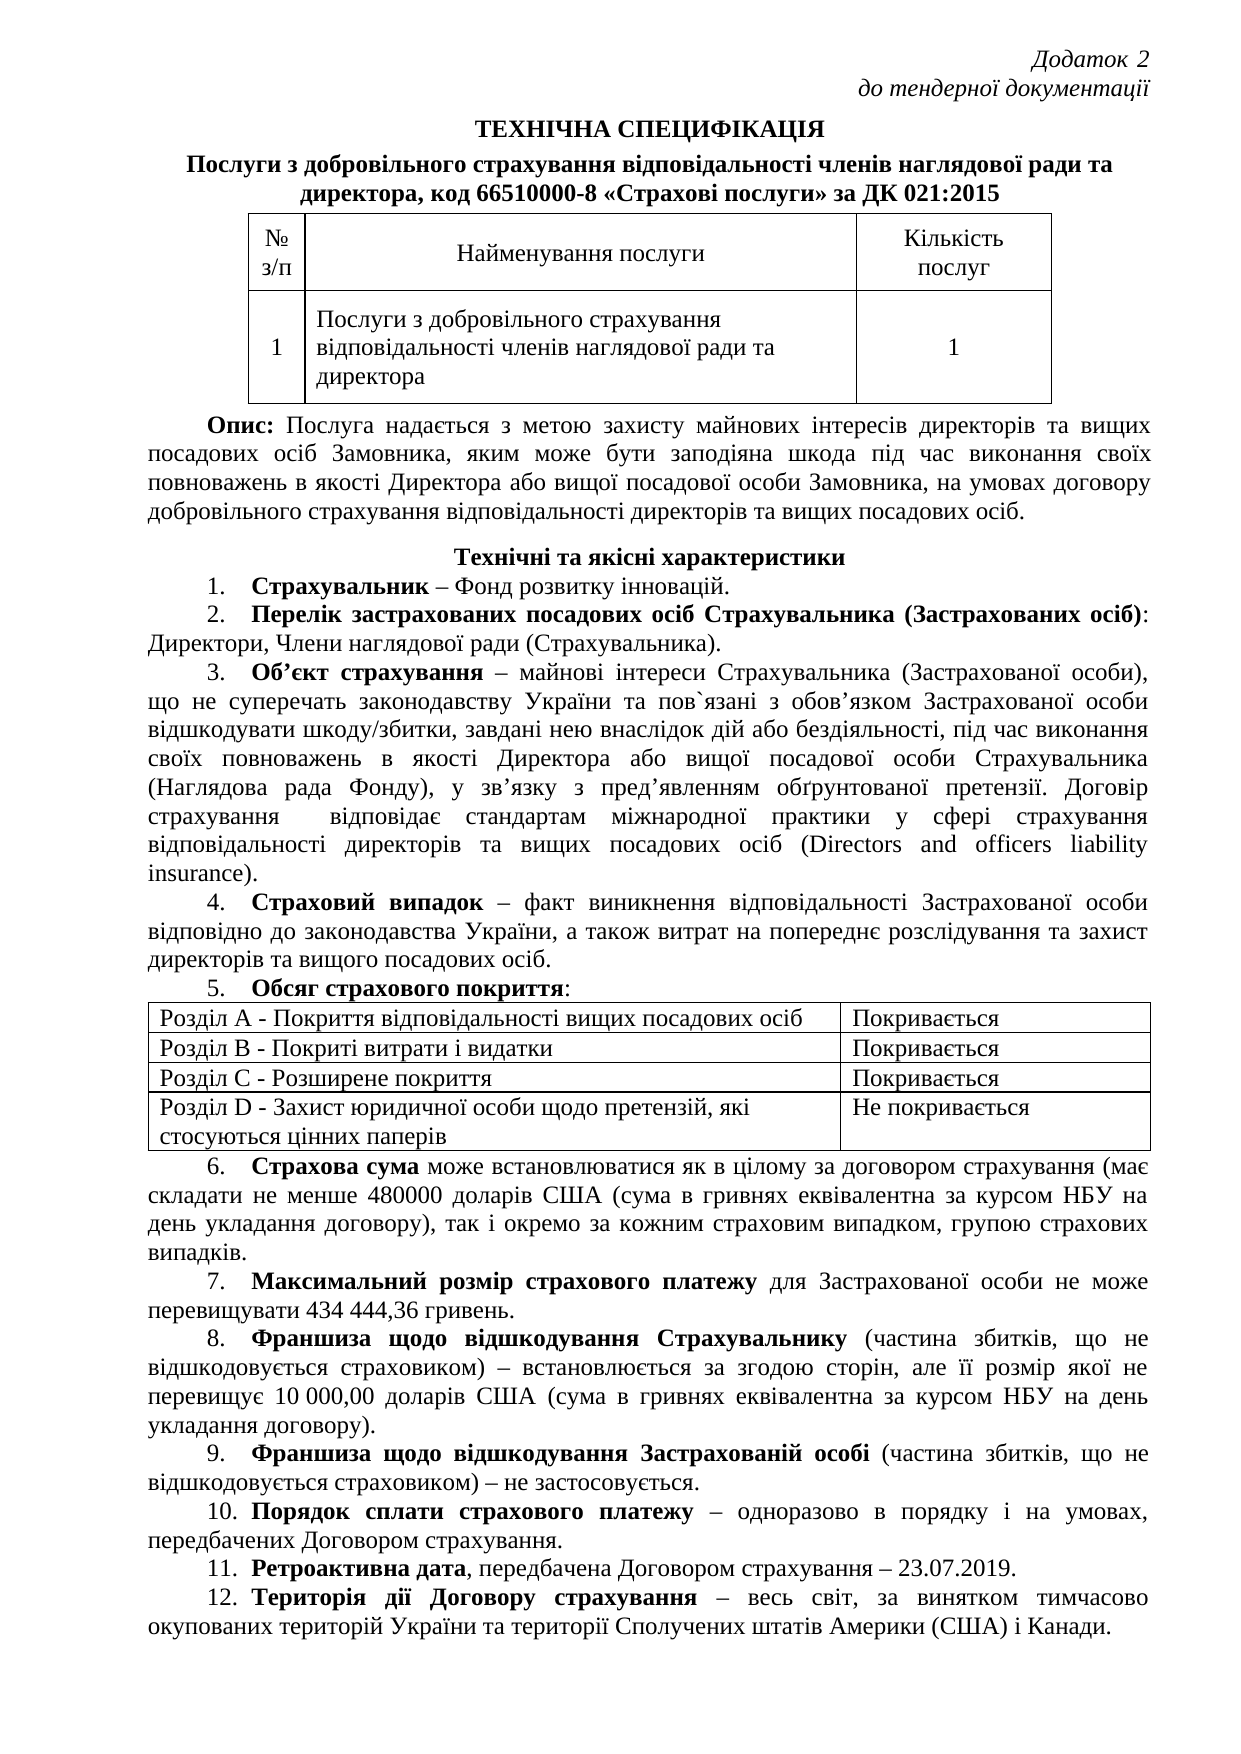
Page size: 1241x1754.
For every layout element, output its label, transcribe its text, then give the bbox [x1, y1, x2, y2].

text Опис: Послуга надається з метою захисту майнових інтересів директорів та вищих посадових осіб Замовника, яким може бути заподіяна шкода під час виконання своїх повноважень в якості Директора або вищої посадової особи Замовника, на умовах договору добровільного страхування відповідальності директорів та вищих посадових осіб. [148, 410, 1152, 525]
table_header Покривається [841, 1003, 1150, 1032]
table_cell Покривається [841, 1063, 1150, 1091]
text Технічні та якісні характеристики [148, 542, 1152, 571]
table_header № з/п [249, 214, 304, 290]
text 6. Страхова сума може встановлюватися як в цілому за договором страхування (має складати не менше 480000 доларів США (сума в гривнях еквівалентна за курсом НБУ на день укладання договору), так і окремо за кожним страховим випадком, групою страхових випадків. [148, 1151, 1149, 1266]
table_cell Розділ С - Розширене покриття [149, 1063, 840, 1091]
table_header Розділ А - Покриття відповідальності вищих посадових осіб [149, 1003, 840, 1032]
table_cell Розділ B - Покриті витрати і видатки [149, 1033, 840, 1062]
table_cell 1 [249, 291, 304, 402]
table_cell Послуги з добровільного страхування відповідальності членів наглядової ради та директора [306, 291, 856, 402]
table_header Найменування послуги [306, 214, 856, 290]
text 9. Франшиза щодо відшкодування Застрахованій особі (частина збитків, що не відшкодовується страховиком) – не застосовується. [148, 1438, 1149, 1496]
text Додаток 2 [148, 44, 1152, 73]
text ТЕХНІЧНА СПЕЦИФІКАЦІЯ [148, 114, 1152, 143]
table_cell Розділ D - Захист юридичної особи щодо претензій, які стосуються цінних паперів [149, 1093, 840, 1150]
text 12. Територія дії Договору страхування – весь світ, за винятком тимчасово окупованих територій України та території Сполучених штатів Америки (США) і Канади. [148, 1582, 1149, 1640]
text 4. Страховий випадок – факт виникнення відповідальності Застрахованої особи відповідно до законодавства України, а також витрат на попереднє розслідування та захист директорів та вищого посадових осіб. [148, 887, 1149, 973]
text 7. Максимальний розмір страхового платежу для Застрахованої особи не може перевищувати 434 444,36 гривень. [148, 1266, 1149, 1323]
text 1. Страхувальник – Фонд розвитку інновацій. [148, 571, 1149, 599]
text 8. Франшиза щодо відшкодування Страхувальнику (частина збитків, що не відшкодовується страховиком) – встановлюється за згодою сторін, але її розмір якої не перевищує 10 000,00 доларів США (сума в гривнях еквівалентна за курсом НБУ на день укладання договору). [148, 1323, 1149, 1438]
text 2. Перелік застрахованих посадових осіб Страхувальника (Застрахованих осіб): Директори, Члени наглядової ради (Страхувальника). [148, 599, 1149, 657]
text 10. Порядок сплати страхового платежу – одноразово в порядку і на умовах, передбачених Договором страхування. [148, 1496, 1149, 1553]
text 11. Ретроактивна дата, передбачена Договором страхування – 23.07.2019. [148, 1553, 1149, 1582]
text до тендерної документації [148, 73, 1152, 102]
table_cell 1 [857, 291, 1051, 402]
table_header Кількість послуг [857, 214, 1051, 290]
text 3. Об’єкт страхування – майнові інтереси Страхувальника (Застрахованої особи), що не суперечать законодавству України та пов`язані з обов’язком Застрахованої особи відшкодувати шкоду/збитки, завдані нею внаслідок дій або бездіяльності, під час виконання своїх повноважень в якості Директора або вищої посадової особи Страхувальника (Наглядова рада Фонду), у зв’язку з пред’явленням обґрунтованої претензії. Договір страхування відповідає стандартам міжнародної практики у сфері страхування відповідальності директорів та вищих посадових осіб (Directors and officers liability insurance). [148, 657, 1149, 887]
text Послуги з добровільного страхування відповідальності членів наглядової ради та директора, код 66510000-8 «Страхові послуги» за ДК 021:2015 [148, 149, 1152, 207]
text 5. Обсяг страхового покриття: [148, 973, 1152, 1002]
table_cell Покривається [841, 1033, 1150, 1062]
table_cell Не покривається [841, 1093, 1150, 1150]
